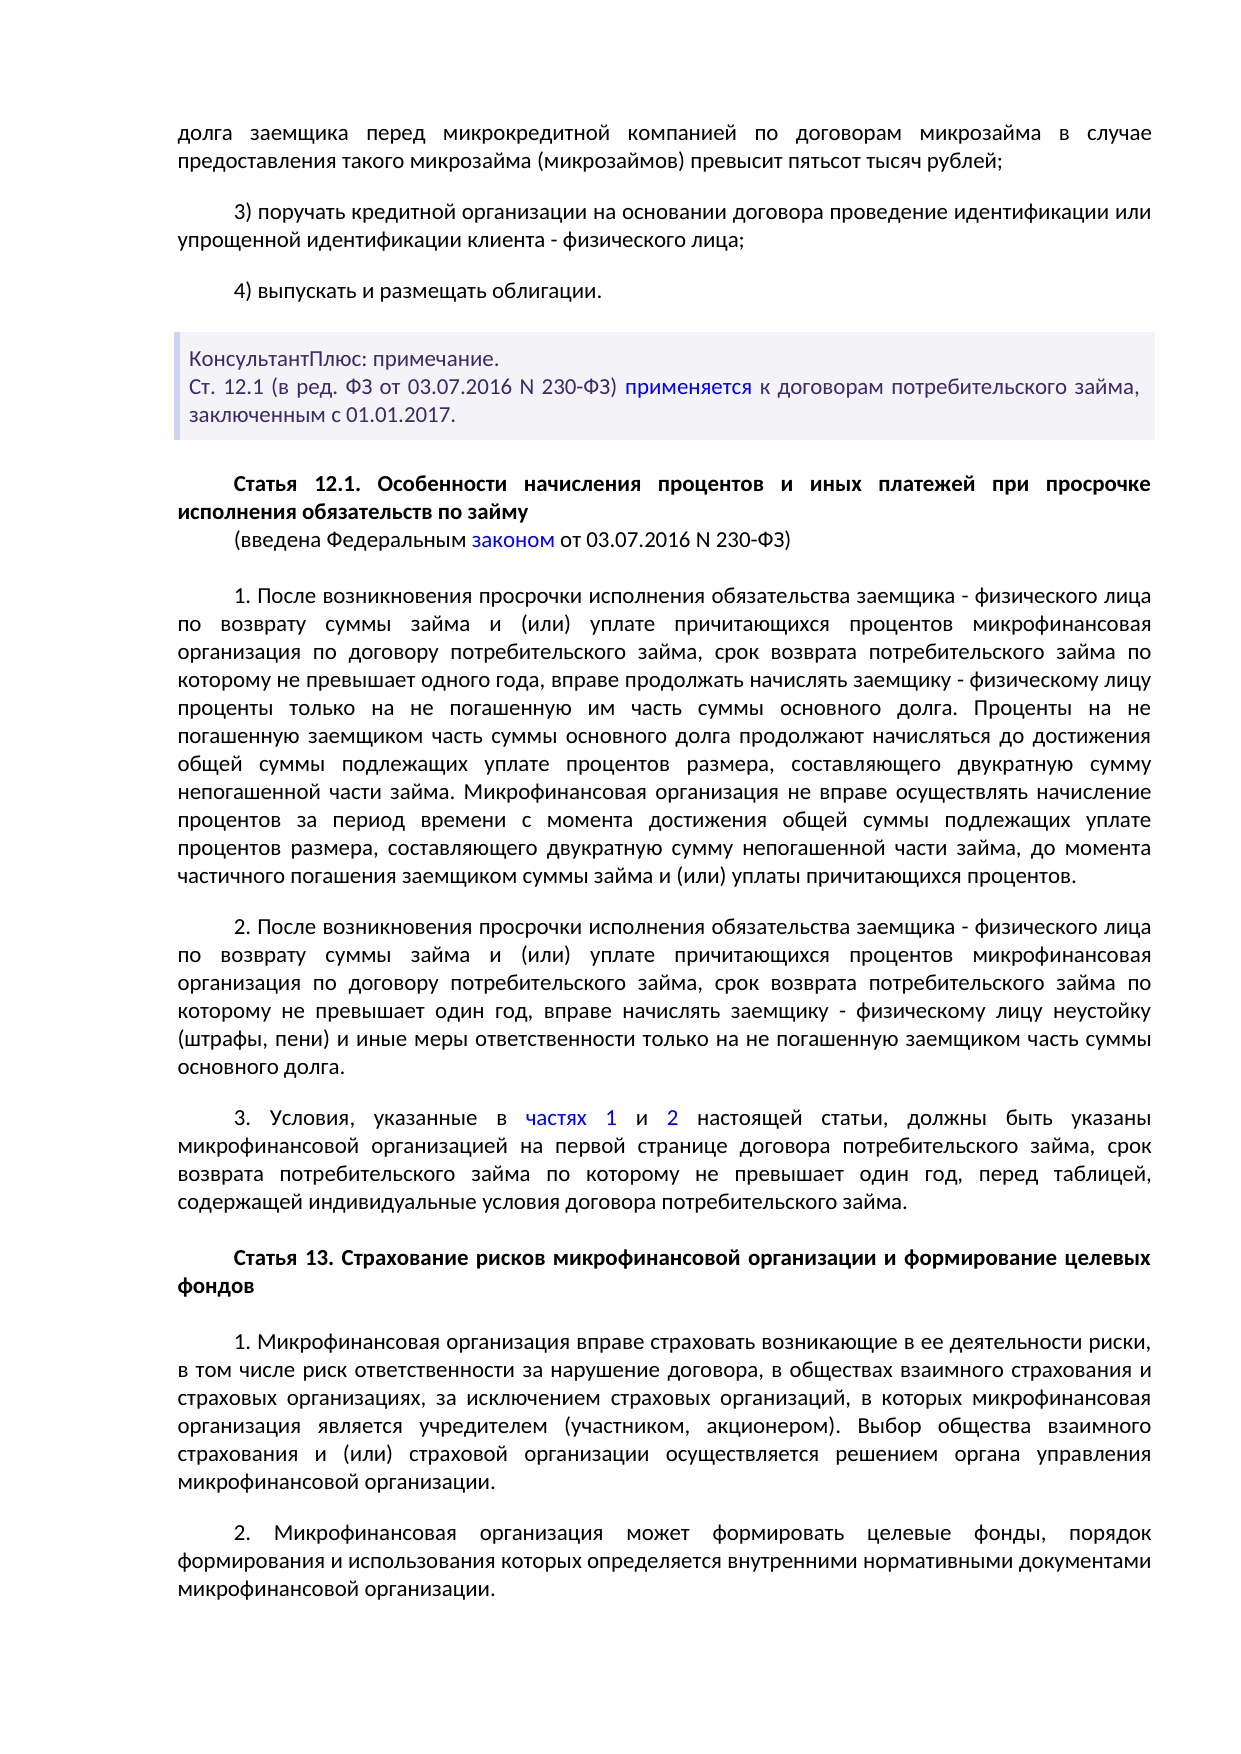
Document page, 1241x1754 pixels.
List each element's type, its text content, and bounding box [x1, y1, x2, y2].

text 2. Микрофинансовая организация может формировать целевые фонды, порядок формирования и использования которых определяется внутренними нормативными документами микрофинансовой организации. [177, 1518, 1152, 1602]
text 1. После возникновения просрочки исполнения обязательства заемщика - физического лица по возврату суммы займа и (или) уплате причитающихся процентов микрофинансовая организация по договору потребительского займа, срок возврата потребительского займа по которому не превышает одного года, вправе продолжать начислять заемщику - физическому лицу проценты только на не погашенную им часть суммы основного долга. Проценты на не погашенную заемщиком часть суммы основного долга продолжают начисляться до достижения общей суммы подлежащих уплате процентов размера, составляющего двукратную сумму непогашенной части займа. Микрофинансовая организация не вправе осуществлять начисление процентов за период времени с момента достижения общей суммы подлежащих уплате процентов размера, составляющего двукратную сумму непогашенной части займа, до момента частичного погашения заемщиком суммы займа и (или) уплаты причитающихся процентов. [177, 581, 1152, 889]
title Статья 13. Страхование рисков микрофинансовой организации и формирование целевых фондов [177, 1243, 1152, 1299]
text 3) поручать кредитной организации на основании договора проведение идентификации или упрощенной идентификации клиента - физического лица; [177, 197, 1152, 253]
text 1. Микрофинансовая организация вправе страховать возникающие в ее деятельности риски, в том числе риск ответственности за нарушение договора, в обществах взаимного страхования и страховых организациях, за исключением страховых организаций, в которых микрофинансовая организация является учредителем (участником, акционером). Выбор общества взаимного страхования и (или) страховой организации осуществляется решением органа управления микрофинансовой организации. [177, 1327, 1152, 1495]
text 2. После возникновения просрочки исполнения обязательства заемщика - физического лица по возврату суммы займа и (или) уплате причитающихся процентов микрофинансовая организация по договору потребительского займа, срок возврата потребительского займа по которому не превышает один год, вправе начислять заемщику - физическому лицу неустойку (штрафы, пени) и иные меры ответственности только на не погашенную заемщиком часть суммы основного долга. [177, 912, 1152, 1080]
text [177, 118, 1152, 174]
table_header КонсультантПлюс: примечание. Ст. 12.1 (в ред. ФЗ от 03.07.2016 N 230-ФЗ) применяется к договорам потребительского займа, заключенным с 01.01.2017. [180, 332, 1149, 440]
text 3. Условия, указанные в частях 1 и 2 настоящей статьи, должны быть указаны микрофинансовой организацией на первой странице договора потребительского займа, срок возврата потребительского займа по которому не превышает один год, перед таблицей, содержащей индивидуальные условия договора потребительского займа. [177, 1103, 1152, 1215]
text (введена Федеральным законом от 03.07.2016 N 230-ФЗ) [177, 525, 1152, 553]
text 4) выпускать и размещать облигации. [177, 276, 1152, 304]
title Статья 12.1. Особенности начисления процентов и иных платежей при просрочке исполнения обязательств по займу [177, 469, 1152, 525]
